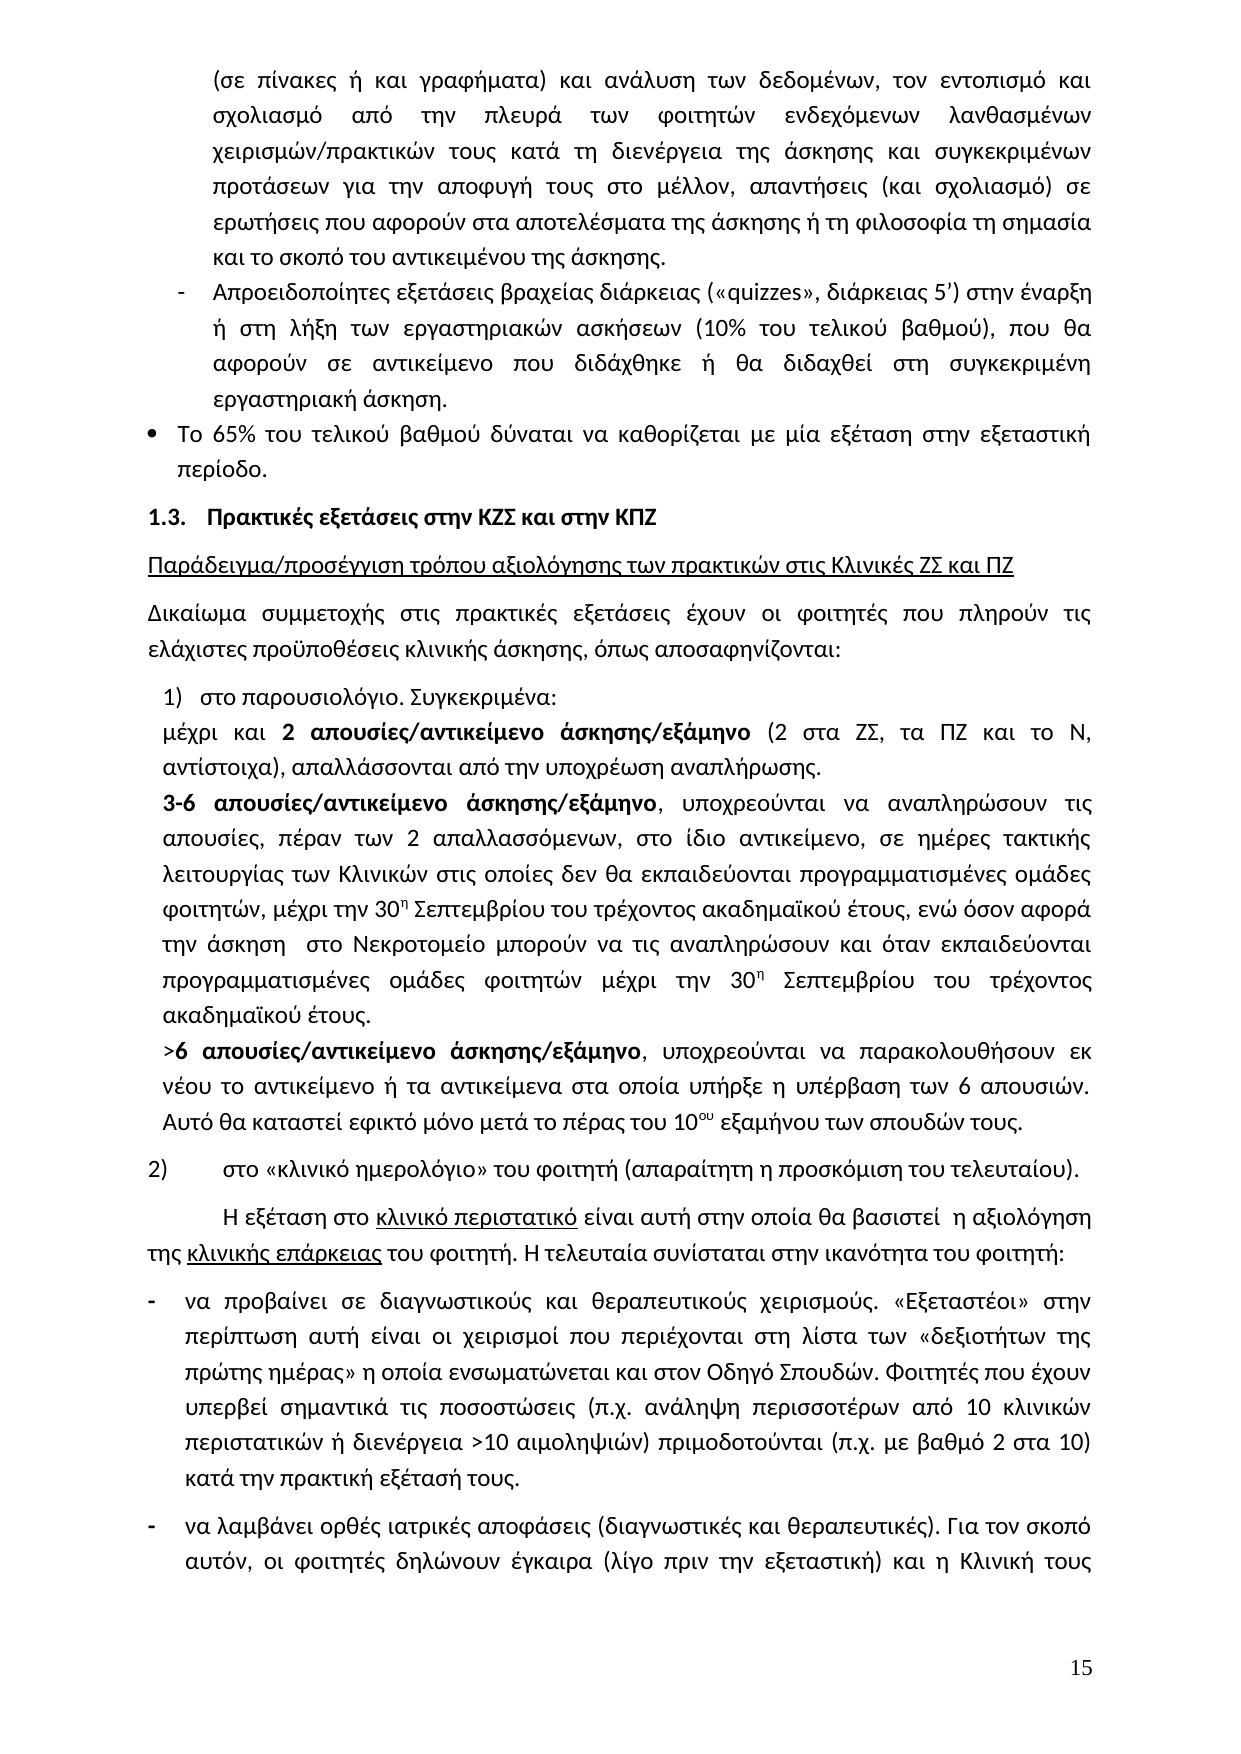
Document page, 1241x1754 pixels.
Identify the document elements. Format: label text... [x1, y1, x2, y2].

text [177, 59, 1092, 272]
text Η εξέταση στο κλινικό περιστατικό είναι αυτή στην οποία θα βασιστεί η αξιολόγηση της κλινικής επάρκειας του φοιτητή. Η τελευταία συνίσταται στην ικανότητα του φοιτητή: [148, 1197, 1092, 1267]
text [148, 1505, 1092, 1576]
text 2) στο «κλινικό ημερολόγιο» του φοιτητή (απαραίτητη η προσκόμιση του τελευταίου). [148, 1149, 1092, 1184]
list μέχρι και 2 απουσίες/αντικείμενο άσκησης/εξάμηνο (2 στα ΖΣ, τα ΠΖ και το Ν, αντίστοιχα), απαλλάσσονται από την υποχρέωση αναπλήρωσης. [162, 711, 1092, 782]
list στο παρουσιολόγιο. Συγκεκριμένα: [162, 676, 1092, 711]
text Δικαίωμα συμμετοχής στις πρακτικές εξετάσεις έχουν οι φοιτητές που πληρούν τις ελάχιστες προϋποθέσεις κλινικής άσκησης, όπως αποσαφηνίζονται: [148, 592, 1092, 663]
list 3-6 απουσίες/αντικείμενο άσκησης/εξάμηνο, υποχρεούνται να αναπληρώσουν τις απουσίες, πέραν των 2 απαλλασσόμενων, στο ίδιο αντικείμενο, σε ημέρες τακτικής λειτουργίας των Κλινικών στις οποίες δεν θα εκπαιδεύονται προγραμματισμένες ομάδες φοιτητών, μέχρι την 30η Σεπτεμβρίου του τρέχοντος ακαδημαϊκού έτους, ενώ όσον αφορά την άσκηση στο Νεκροτομείο μπορούν να τις αναπληρώσουν και όταν εκπαιδεύονται προγραμματισμένες ομάδες φοιτητών μέχρι την 30η Σεπτεμβρίου του τρέχοντος ακαδημαϊκού έτους. [162, 782, 1092, 1030]
text - Απροειδοποίητες εξετάσεις βραχείας διάρκειας («quizzes», διάρκειας ) στην έναρξη ή στη λήξη των εργαστηριακών ασκήσεων (10% του τελικού βαθμού), που θα αφορούν σε αντικείμενο που διδάχθηκε ή θα διδαχθεί στη συγκεκριμένη εργαστηριακή άσκηση. [177, 272, 1092, 413]
text Παράδειγμα/προσέγγιση τρόπου αξιολόγησης των πρακτικών στις Κλινικές ΖΣ και ΠΖ [148, 544, 1092, 580]
list Το 65% του τελικού βαθμού δύναται να καθορίζεται με μία εξέταση στην εξεταστική περίοδο. [148, 413, 1092, 484]
text - να προβαίνει σε διαγνωστικούς και θεραπευτικούς χειρισμούς. «Εξεταστέοι» στην περίπτωση αυτή είναι οι χειρισμοί που περιέχονται στη λίστα των «δεξιοτήτων της πρώτης ημέρας» η οποία ενσωματώνεται και στον Οδηγό Σπουδών. Φοιτητές που έχουν υπερβεί σημαντικά τις ποσοστώσεις (π.χ. ανάληψη περισσοτέρων από 10 κλινικών περιστατικών ή διενέργεια >10 αιμοληψιών) πριμοδοτούνται (π.χ. με βαθμό 2 στα 10) κατά την πρακτική εξέτασή τους. [148, 1280, 1092, 1492]
list Πρακτικές εξετάσεις στην ΚΖΣ και στην ΚΠΖ [148, 497, 1092, 532]
list >6 απουσίες/αντικείμενο άσκησης/εξάμηνο, υποχρεούνται να παρακολουθήσουν εκ νέου το αντικείμενο ή τα αντικείμενα στα οποία υπήρξε η υπέρβαση των 6 απουσιών. Αυτό θα καταστεί εφικτό μόνο μετά το πέρας του 10ου εξαμήνου των σπουδών τους. [162, 1030, 1092, 1136]
